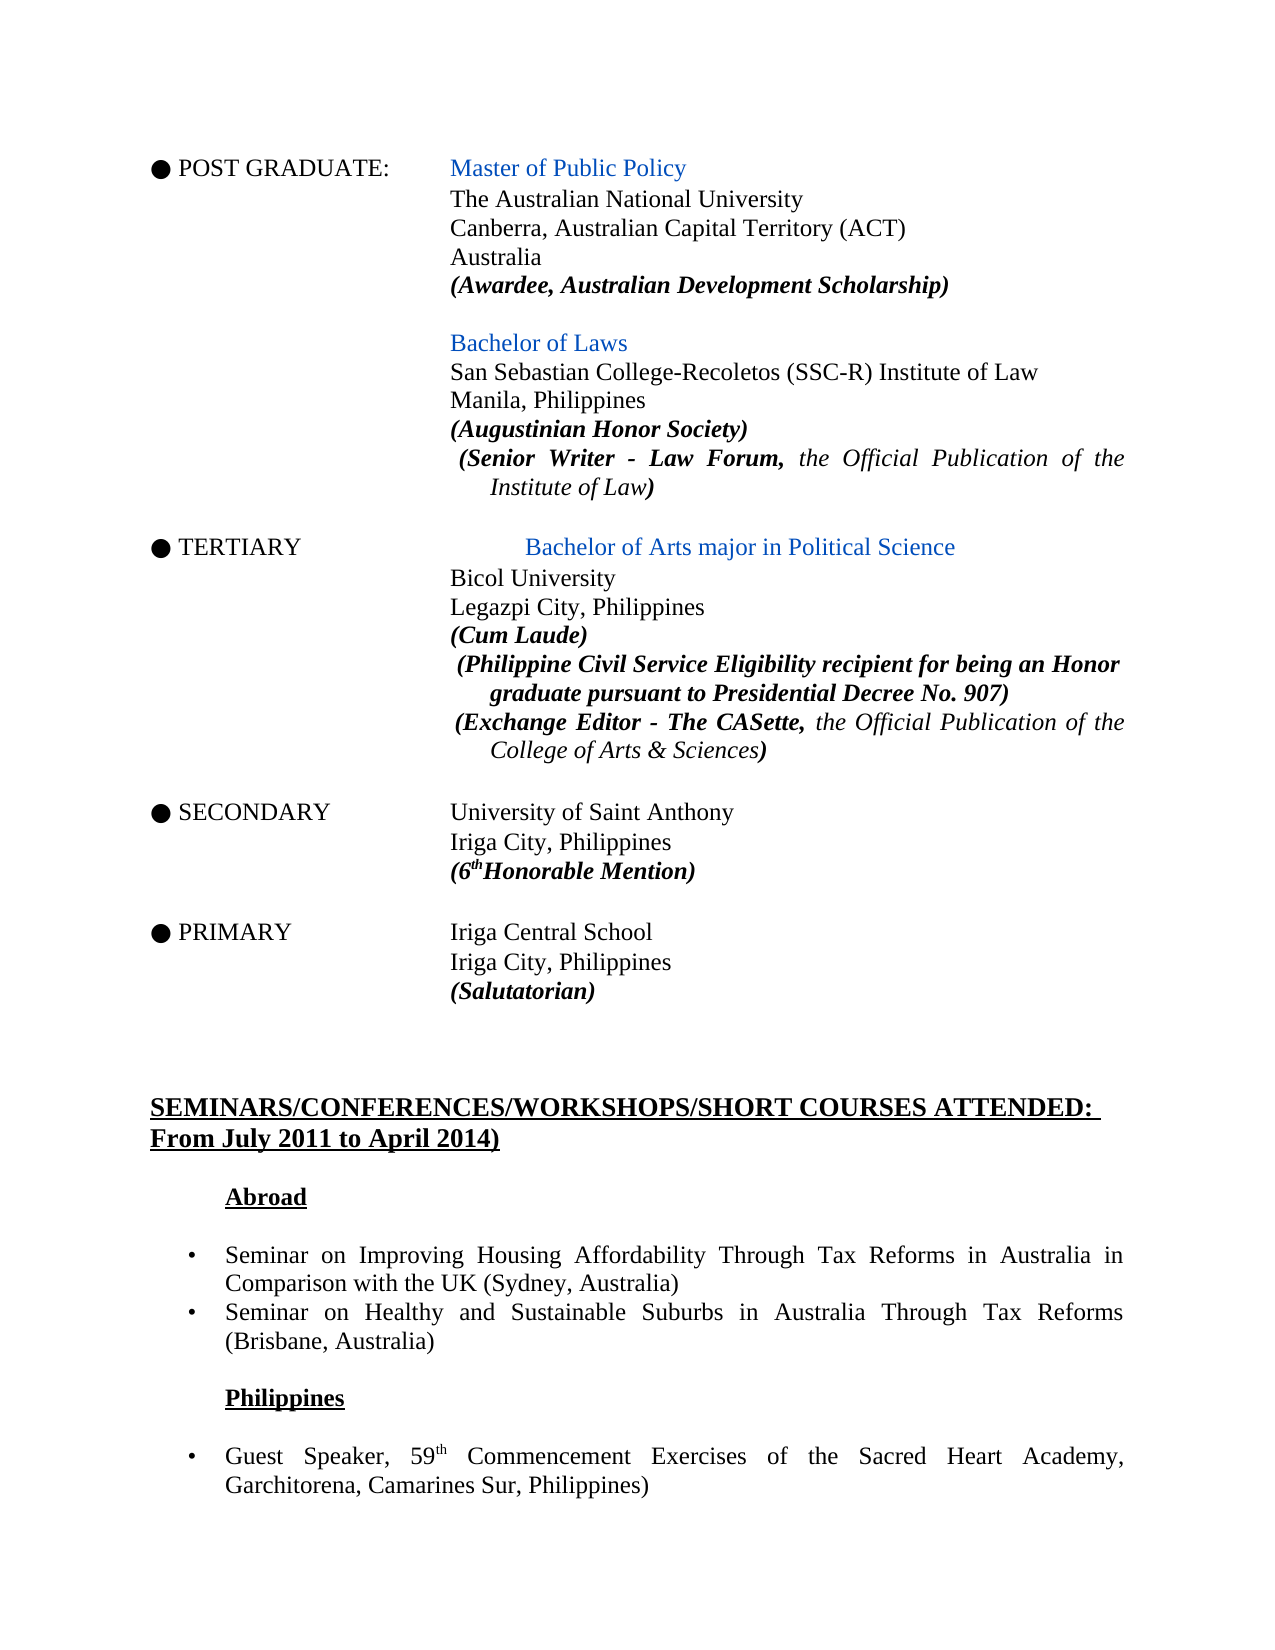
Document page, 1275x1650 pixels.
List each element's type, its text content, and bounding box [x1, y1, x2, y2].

text (Awardee, Australian Development Scholarship) [150, 270, 1125, 299]
text (6thHonorable Mention) [150, 856, 1125, 885]
text Australia [150, 242, 1125, 270]
text Manila, Philippines [150, 385, 1125, 414]
text Legazpi City, Philippines [375, 592, 1125, 621]
text Canberra, Australian Capital Territory (ACT) [150, 213, 1125, 242]
text Philippines [225, 1383, 1125, 1412]
text Bachelor of Laws [150, 328, 1125, 357]
text SEMINARS/CONFERENCES/WORKSHOPS/SHORT COURSES ATTENDED: From July 2011 to April 2014) [150, 1091, 1125, 1153]
text San Sebastian College-Recoletos (SSC-R) Institute of Law [150, 357, 1125, 385]
text (Augustinian Honor Society) [150, 414, 1125, 443]
list Seminar on Healthy and Sustainable Suburbs in Australia Through Tax Reforms (Brisbane, Australia) [187, 1297, 1125, 1355]
text (Salutatorian) [150, 976, 1125, 1005]
text ● POST GRADUATE: Master of Public Policy [150, 150, 1125, 184]
text Iriga City, Philippines [150, 947, 1125, 976]
list Guest Speaker, 59th Commencement Exercises of the Sacred Heart Academy, Garchitorena, Camarines Sur, Philippines) [187, 1441, 1125, 1498]
text ● PRIMARY Iriga Central School [150, 913, 1125, 947]
list Seminar on Improving Housing Affordability Through Tax Reforms in Australia in Comparison with the UK (Sydney, Australia) [187, 1240, 1125, 1297]
text ● SECONDARY University of Saint Anthony [150, 793, 1125, 827]
text Abroad [150, 1182, 1125, 1211]
text (Exchange Editor - The CASette, the Official Publication of the College of Arts & Sciences) [445, 707, 1125, 764]
text (Senior Writer - Law Forum, the Official Publication of the Institute of Law) [445, 443, 1125, 500]
text (Philippine Civil Service Eligibility recipient for being an Honor graduate pursuant to Presidential Decree No. 907) [225, 649, 1125, 707]
text ● TERTIARY Bachelor of Arts major in Political Science [150, 529, 1125, 563]
text Bicol University [150, 563, 1125, 592]
text (Cum Laude) [150, 621, 1125, 649]
text Iriga City, Philippines [150, 827, 1125, 856]
text The Australian National University [150, 184, 1125, 213]
